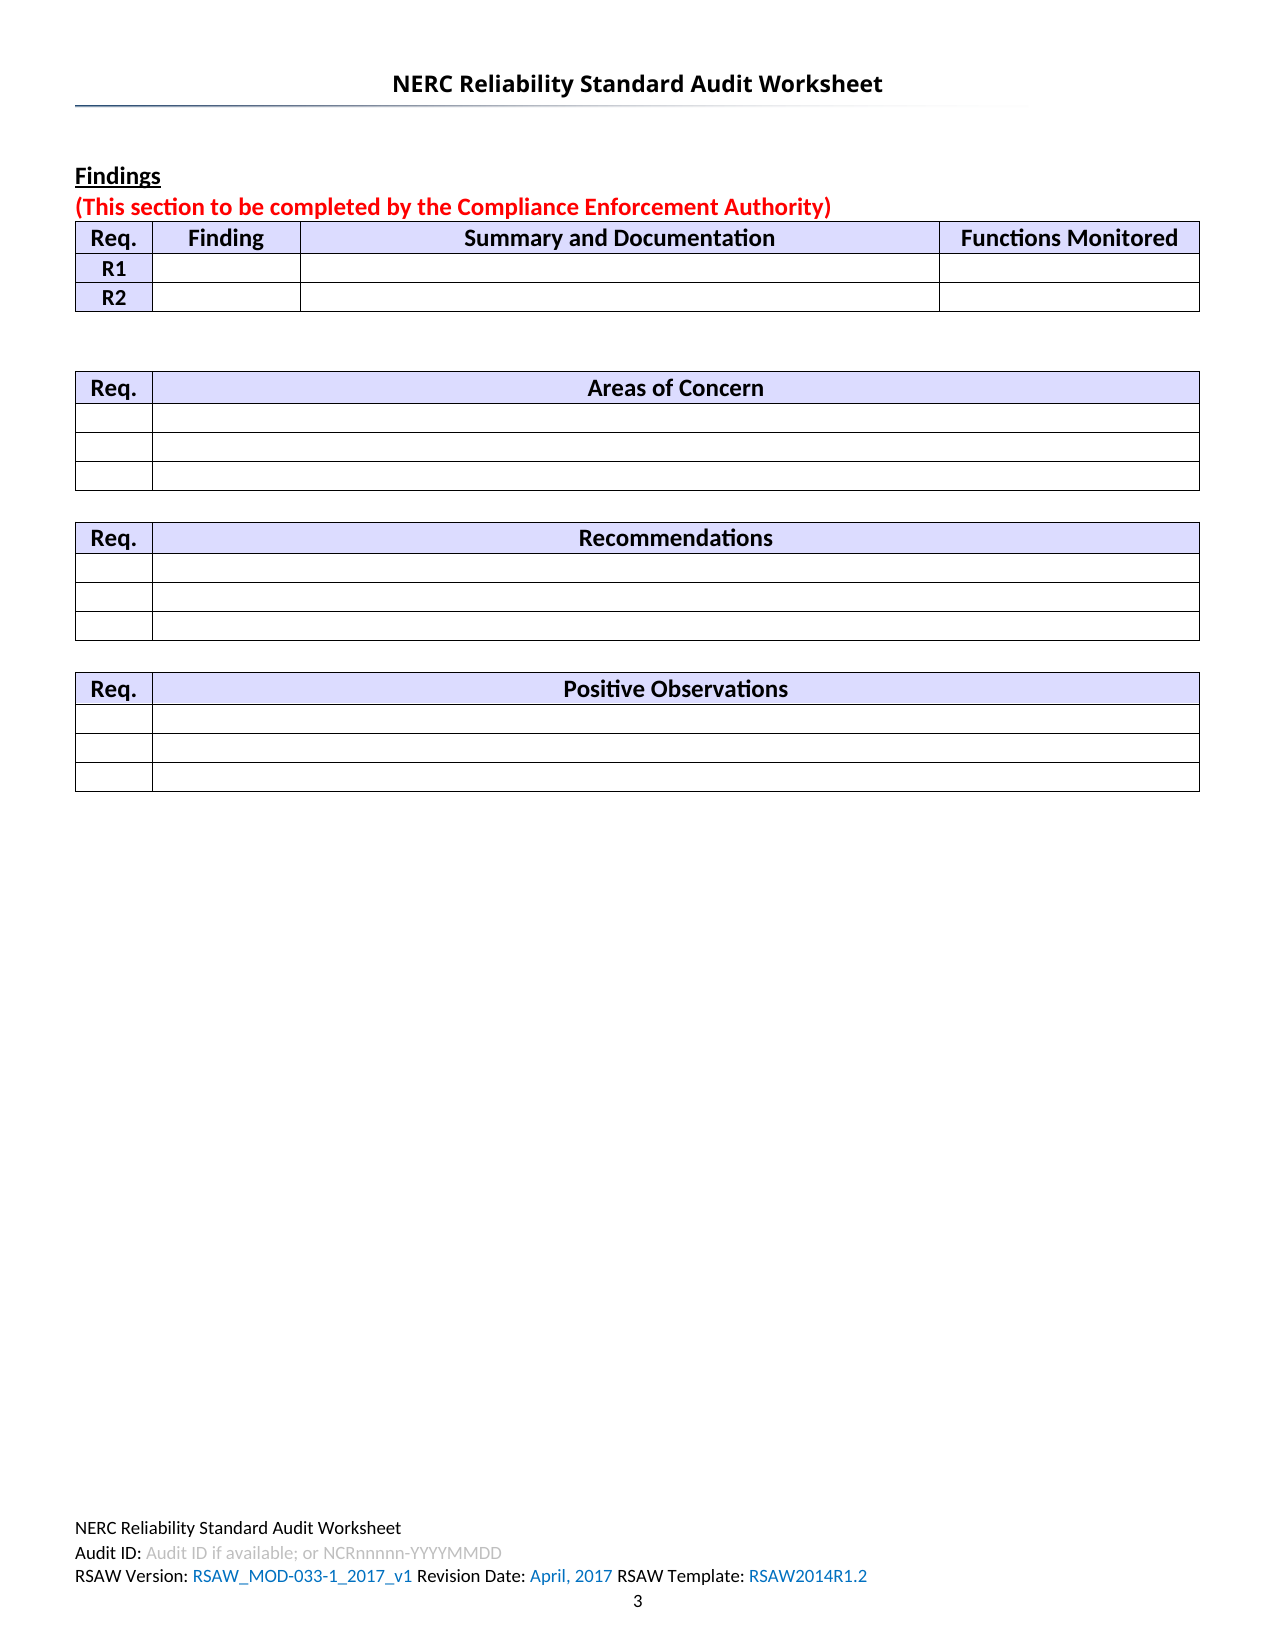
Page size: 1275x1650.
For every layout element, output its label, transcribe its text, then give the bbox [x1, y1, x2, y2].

table_header Req. [76, 673, 152, 703]
table_cell [301, 283, 939, 311]
table_cell [153, 705, 1199, 732]
table_cell [940, 283, 1199, 311]
picture [75, 105, 1052, 114]
table_cell [76, 433, 152, 461]
table_cell [940, 254, 1199, 282]
table_cell [76, 583, 152, 611]
table_cell [76, 734, 152, 762]
table_cell [153, 583, 1199, 611]
table_header Req. [76, 372, 152, 403]
table_cell [153, 433, 1199, 461]
table_cell [153, 763, 1199, 791]
table_cell [153, 404, 1199, 432]
table_cell [76, 705, 152, 732]
table_header Functions Monitored [940, 222, 1199, 253]
table_cell [301, 254, 939, 282]
table_cell [76, 404, 152, 432]
table_cell [153, 254, 300, 282]
table_cell [76, 554, 152, 582]
table_cell [153, 612, 1199, 640]
table_header Summary and Documentation [301, 222, 939, 253]
table_cell [76, 763, 152, 791]
table_cell [76, 612, 152, 640]
table_header Finding [153, 222, 300, 253]
table_header Recommendations [153, 523, 1199, 553]
table_cell [76, 462, 152, 490]
table_cell [153, 283, 300, 311]
table_cell [153, 554, 1199, 582]
table_header Req. [76, 523, 152, 553]
table_cell [153, 462, 1199, 490]
table_cell R2 [76, 283, 152, 311]
table_header Areas of Concern [153, 372, 1199, 403]
table_cell [153, 734, 1199, 762]
table_header Positive Observations [153, 673, 1199, 703]
text Findings [75, 160, 1200, 191]
table_header Req. [76, 222, 152, 253]
table_cell R1 [76, 254, 152, 282]
text (This section to be completed by the Compliance Enforcement Authority) [75, 191, 1200, 221]
